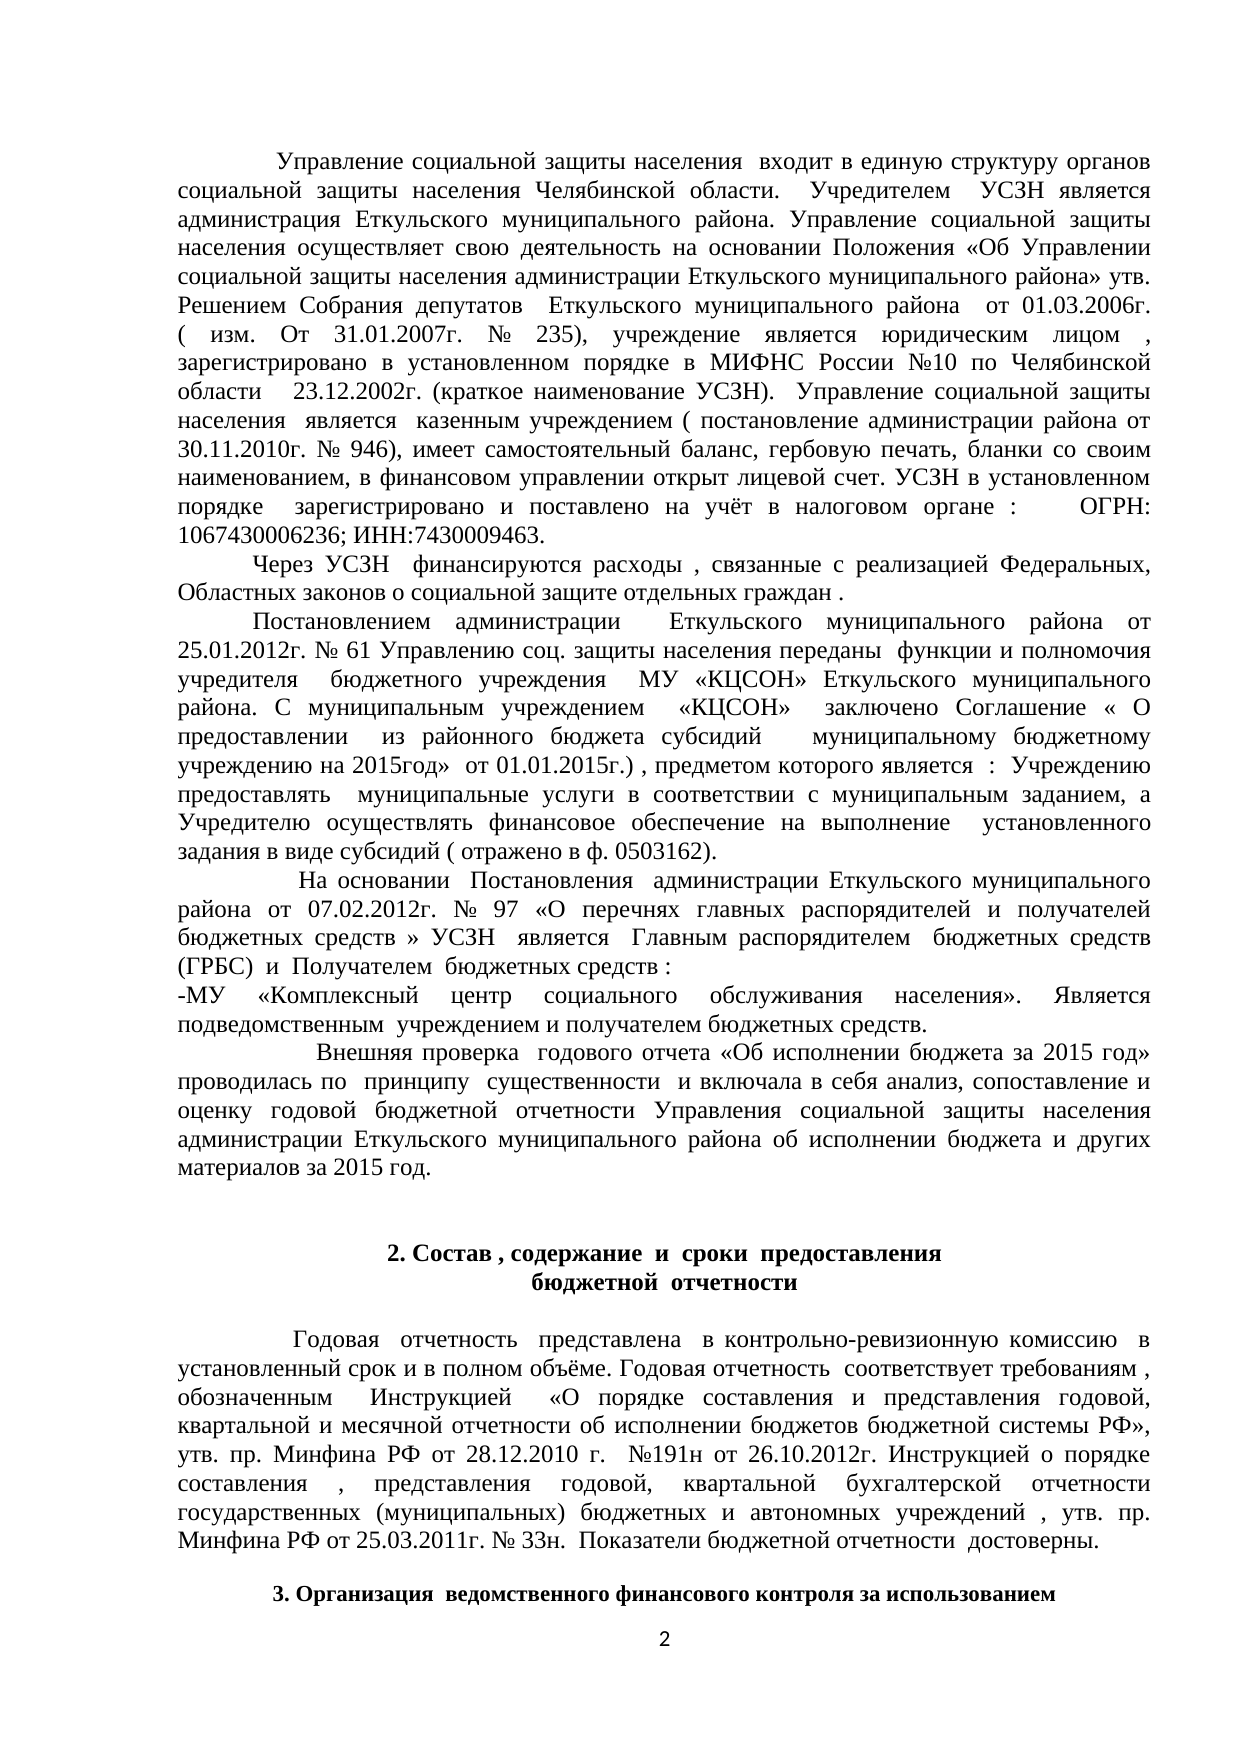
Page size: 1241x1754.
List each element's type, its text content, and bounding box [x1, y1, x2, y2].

text 3. Организация ведомственного финансового контроля за использованием [177, 1581, 1152, 1607]
text Внешняя проверка годового отчета «Об исполнении бюджета за 2015 год» проводилась по принципу существенности и включала в себя анализ, сопоставление и оценку годовой бюджетной отчетности Управления социальной защиты населения администрации Еткульского муниципального района об исполнении бюджета и других материалов за 2015 год. [177, 1037, 1152, 1181]
text На основании Постановления администрации Еткульского муниципального района от 07.02.2012г. № 97 «О перечнях главных распорядителей и получателей бюджетных средств » УСЗН является Главным распорядителем бюджетных средств (ГРБС) и Получателем бюджетных средств : [177, 865, 1152, 980]
text Через УСЗН финансируются расходы , связанные с реализацией Федеральных, Областных законов о социальной защите отдельных граждан . [177, 549, 1152, 606]
text Постановлением администрации Еткульского муниципального района от 25.01.2012г. № 61 Управлению соц. защиты населения переданы функции и полномочия учредителя бюджетного учреждения МУ «КЦСОН» Еткульского муниципального района. С муниципальным учреждением «КЦСОН» заключено Соглашение « О предоставлении из районного бюджета субсидий муниципальному бюджетному учреждению на 2015год» от 01.01.2015г.) , предметом которого является : Учреждению предоставлять муниципальные услуги в соответствии с муниципальным заданием, а Учредителю осуществлять финансовое обеспечение на выполнение установленного задания в виде субсидий ( отражено в ф. 0503162). [177, 606, 1152, 865]
text -МУ «Комплексный центр социального обслуживания населения». Является подведомственным учреждением и получателем бюджетных средств. [177, 980, 1152, 1037]
text 2. Состав , содержание и сроки предоставления [177, 1238, 1152, 1267]
text Управление социальной защиты населения входит в единую структуру органов социальной защиты населения Челябинской области. Учредителем УСЗН является администрация Еткульского муниципального района. Управление социальной защиты населения осуществляет свою деятельность на основании Положения «Об Управлении социальной защиты населения администрации Еткульского муниципального района» утв. Решением Собрания депутатов Еткульского муниципального района от 01.03.2006г. ( изм. От 31.01.2007г. № 235), учреждение является юридическим лицом , зарегистрировано в установленном порядке в МИФНС России №10 по Челябинской области 23.12.2002г. (краткое наименование УСЗН). Управление социальной защиты населения является казенным учреждением ( постановление администрации района от 30.11.2010г. № 946), имеет самостоятельный баланс, гербовую печать, бланки со своим наименованием, в финансовом управлении открыт лицевой счет. УСЗН в установленном порядке зарегистрировано и поставлено на учёт в налоговом органе : ОГРН: 1067430006236; ИНН:7430009463. [177, 146, 1152, 549]
text бюджетной отчетности [177, 1267, 1152, 1295]
text Годовая отчетность представлена в контрольно-ревизионную комиссию в установленный срок и в полном объёме. Годовая отчетность соответствует требованиям , обозначенным Инструкцией «О порядке составления и представления годовой, квартальной и месячной отчетности об исполнении бюджетов бюджетной системы РФ», утв. пр. Минфина РФ от 28.12.2010 г. №191н от 26.10.2012г. Инструкцией о порядке составления , представления годовой, квартальной бухгалтерской отчетности государственных (муниципальных) бюджетных и автономных учреждений , утв. пр. Минфина РФ от 25.03.2011г. № 33н. Показатели бюджетной отчетности достоверны. [177, 1324, 1152, 1554]
